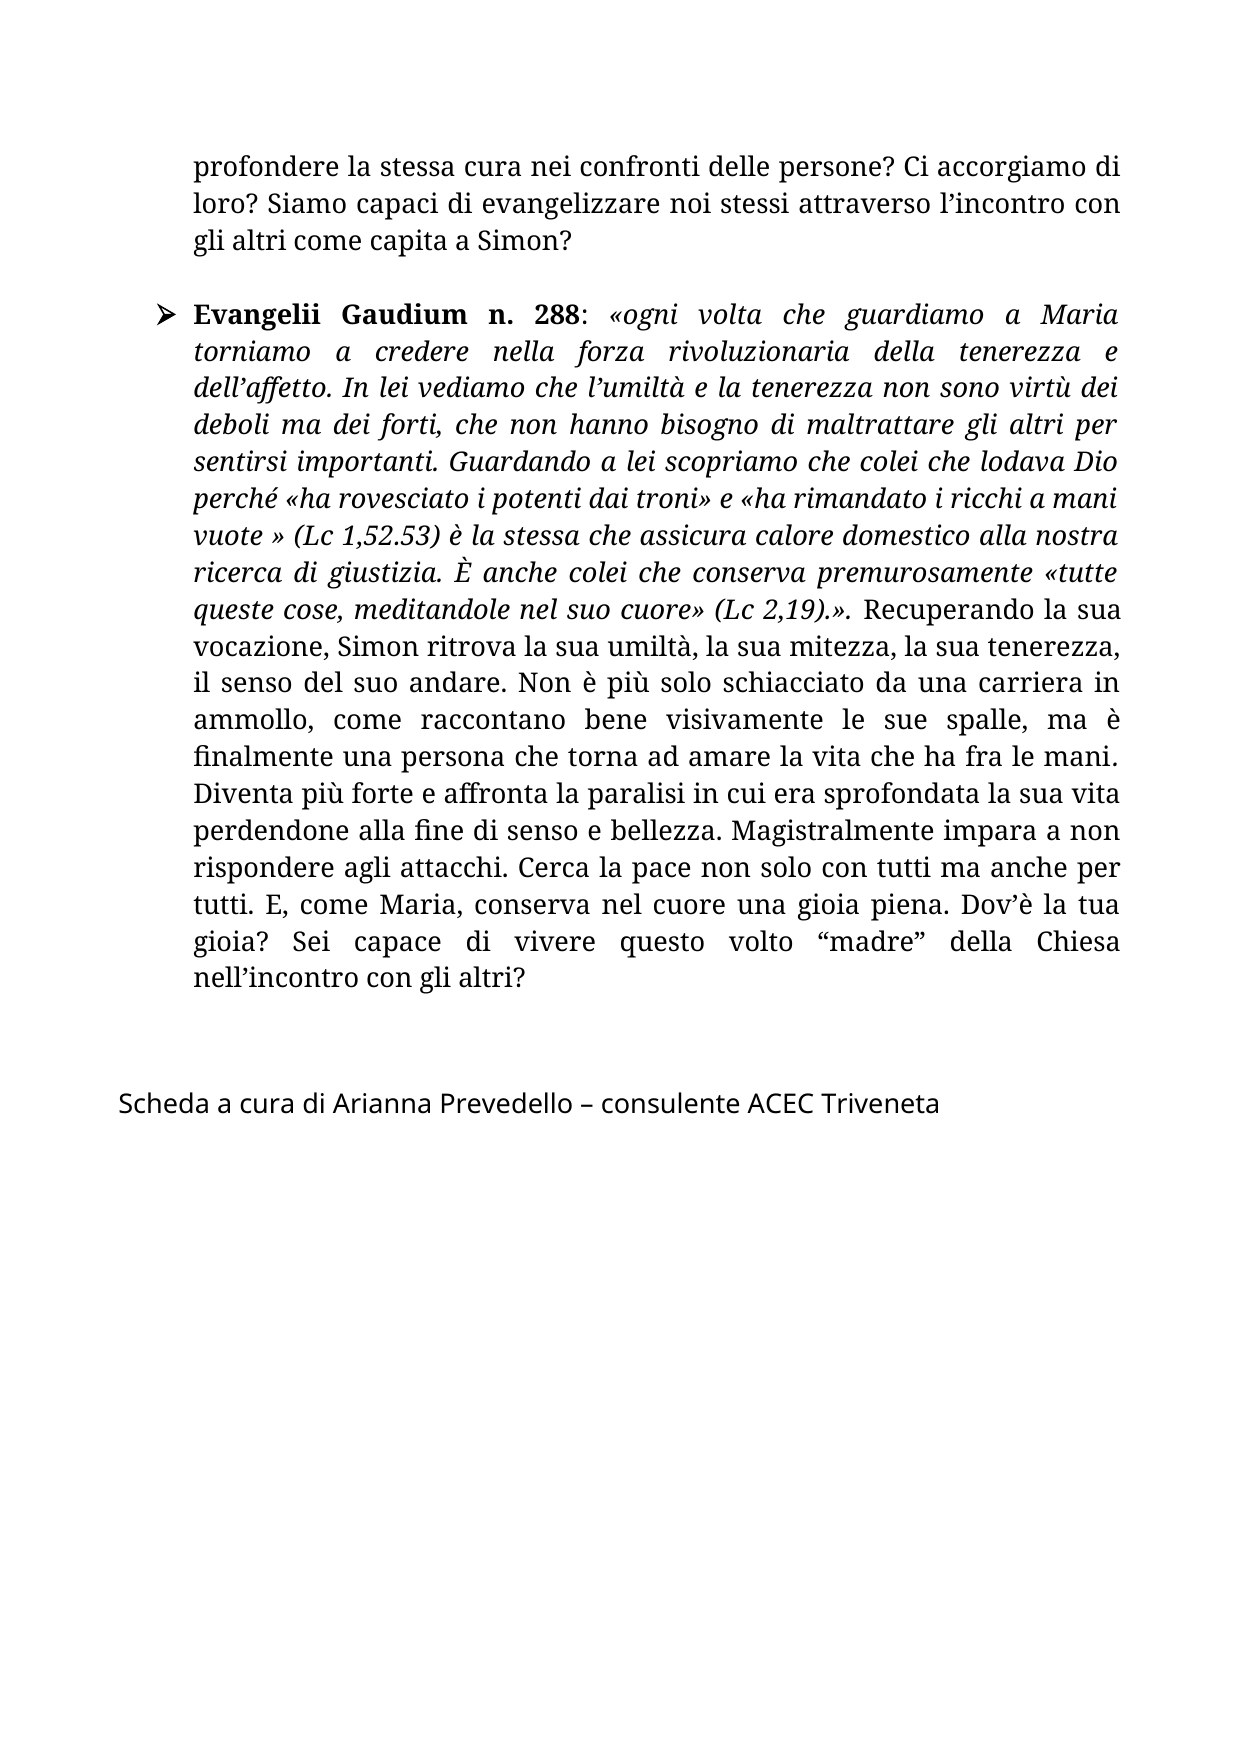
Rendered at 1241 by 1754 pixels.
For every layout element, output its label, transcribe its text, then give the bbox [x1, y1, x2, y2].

list Evangelii Gaudium n. 288: «ogni volta che guardiamo a Maria torniamo a credere nella forza rivoluzionaria della tenerezza e dell’affetto. In lei vediamo che l’umiltà e la tenerezza non sono virtù dei deboli ma dei forti, che non hanno bisogno di maltrattare gli altri per sentirsi importanti. Guardando a lei scopriamo che colei che lodava Dio perché «ha rovesciato i potenti dai troni» e «ha rimandato i ricchi a mani vuote » (Lc 1,52.53) è la stessa che assicura calore domestico alla nostra ricerca di giustizia. È anche colei che conserva premurosamente «tutte queste cose, meditandole nel suo cuore» (Lc 2,19).». Recuperando la sua vocazione, Simon ritrova la sua umiltà, la sua mitezza, la sua tenerezza, il senso del suo andare. Non è più solo schiacciato da una carriera in ammollo, come raccontano bene visivamente le sue spalle, ma è finalmente una persona che torna ad amare la vita che ha fra le mani. Diventa più forte e affronta la paralisi in cui era sprofondata la sua vita perdendone alla fine di senso e bellezza. Magistralmente impara a non rispondere agli attacchi. Cerca la pace non solo con tutti ma anche per tutti. E, come Maria, conserva nel cuore una gioia piena. Dov’è la tua gioia? Sei capace di vivere questo volto “madre” della Chiesa nell’incontro con gli altri? [156, 295, 1122, 996]
text Scheda a cura di Arianna Prevedello – consulente ACEC Triveneta [118, 1085, 1122, 1122]
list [156, 148, 1122, 258]
